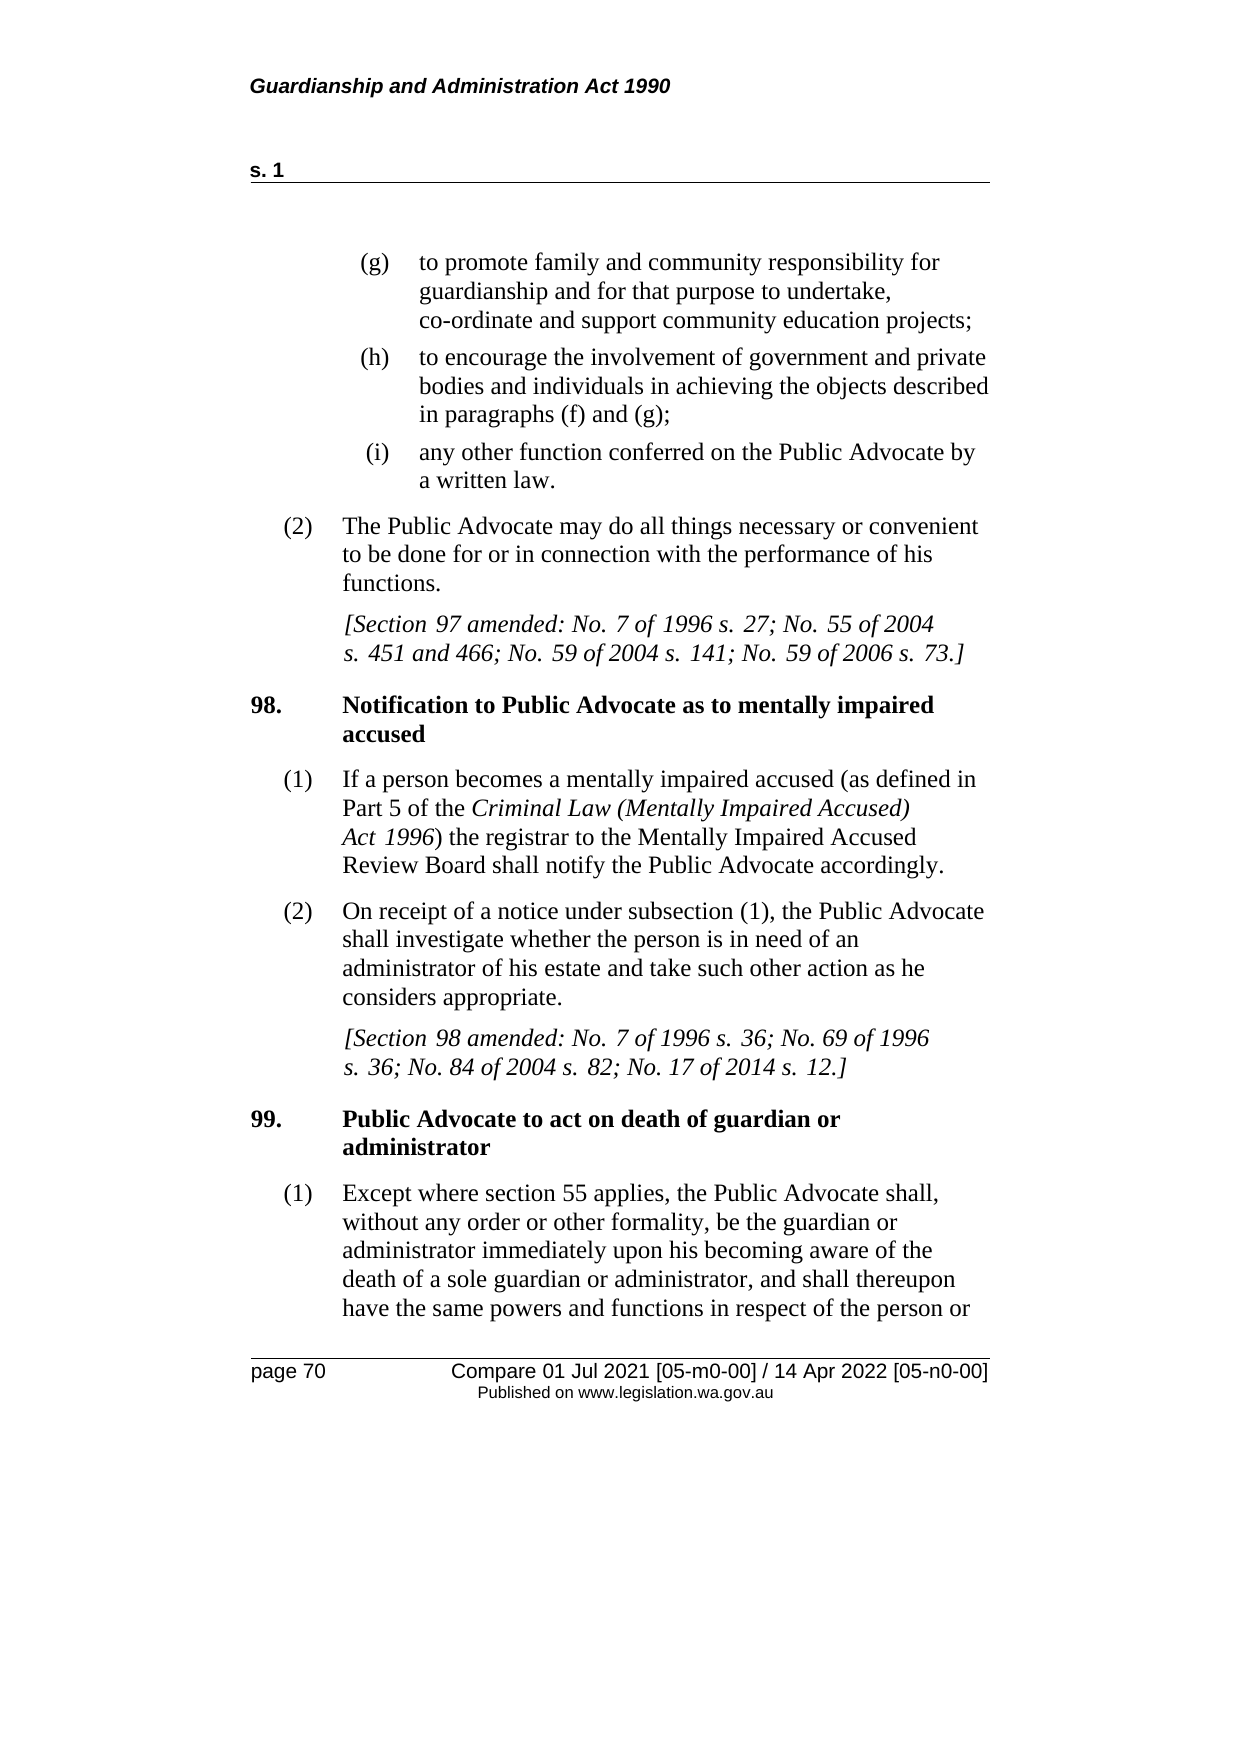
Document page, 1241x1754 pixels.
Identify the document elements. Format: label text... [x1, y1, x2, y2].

text (1) If a person becomes a mentally impaired accused (as defined in Part 5 of the Criminal Law (Mentally Impaired Accused) Act 1996) the registrar to the Mentally Impaired Accused Review Board shall notify the Public Advocate accordingly. [251, 764, 990, 879]
text (g) to promote family and community responsibility for guardianship and for that purpose to undertake, co-ordinate and support community education projects; [251, 247, 990, 334]
text (i) any other function conferred on the Public Advocate by a written law. [251, 437, 990, 494]
text [Section 98 amended: No. 7 of 1996 s. 36; No. 69 of 1996 s. 36; No. 84 of 2004 s. 82; No. 17 of 2014 s. 12.] [251, 1023, 990, 1081]
text (2) On receipt of a notice under subsection (1), the Public Advocate shall investigate whether the person is in need of an administrator of his estate and take such other action as he considers appropriate. [251, 896, 990, 1011]
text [251, 1178, 990, 1322]
text [Section 97 amended: No. 7 of 1996 s. 27; No. 55 of 2004 s. 451 and 466; No. 59 of 2004 s. 141; No. 59 of 2006 s. 73.] [251, 609, 990, 667]
text (h) to encourage the involvement of government and private bodies and individuals in achieving the objects described in paragraphs (f) and (g); [251, 342, 990, 428]
subtitle 98. Notification to Public Advocate as to mentally impaired accused [251, 690, 990, 747]
text (2) The Public Advocate may do all things necessary or convenient to be done for or in connection with the performance of his functions. [251, 511, 990, 597]
subtitle 99. Public Advocate to act on death of guardian or administrator [251, 1104, 990, 1161]
